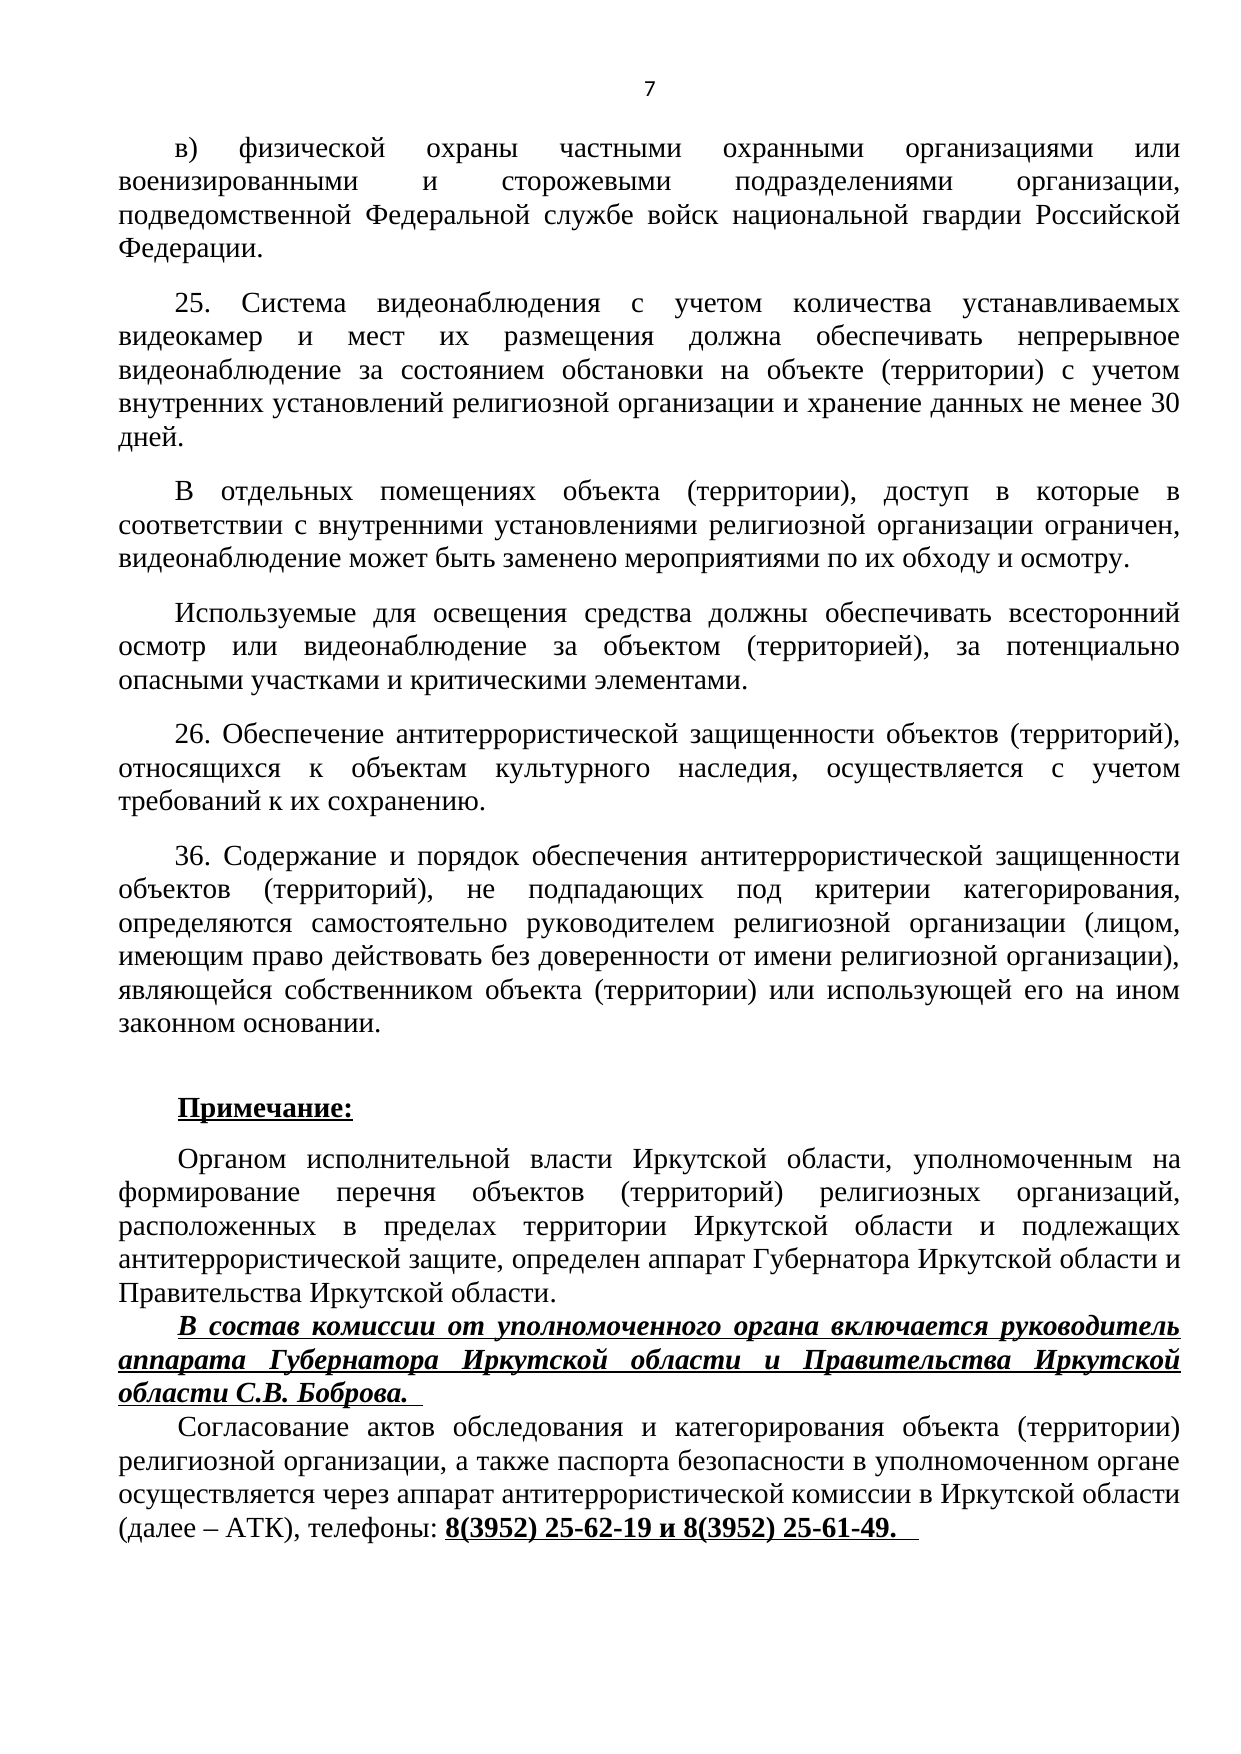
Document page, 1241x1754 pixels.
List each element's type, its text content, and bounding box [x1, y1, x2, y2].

text в) физической охраны частными охранными организациями или военизированными и сторожевыми подразделениями организации, подведомственной Федеральной службе войск национальной гвардии Российской Федерации. [118, 130, 1181, 264]
text Примечание: [118, 1089, 1202, 1124]
text 26. Обеспечение антитеррористической защищенности объектов (территорий), относящихся к объектам культурного наследия, осуществляется с учетом требований к их сохранению. [118, 716, 1181, 817]
text В состав комиссии от уполномоченного органа включается руководитель аппарата Губернатора Иркутской области и Правительства Иркутской области С.В. Боброва. [118, 1373, 1181, 1408]
text В отдельных помещениях объекта (территории), доступ в которые в соответствии с внутренними установлениями религиозной организации ограничен, видеонаблюдение может быть заменено мероприятиями по их обходу и осмотру. [118, 473, 1181, 574]
text Используемые для освещения средства должны обеспечивать всесторонний осмотр или видеонаблюдение за объектом (территорией), за потенциально опасными участками и критическими элементами. [118, 595, 1181, 696]
text Согласование актов обследования и категорирования объекта (территории) религиозной организации, а также паспорта безопасности в уполномоченном органе осуществляется через аппарат антитеррористической комиссии в Иркутской области (далее – АТК), телефоны: 8(3952) 25-62-19 и 8(3952) 25-61-49. [118, 1408, 1202, 1604]
text 36. Содержание и порядок обеспечения антитеррористической защищенности объектов (территорий), не подпадающих под критерии категорирования, определяются самостоятельно руководителем религиозной организации (лицом, имеющим право действовать без доверенности от имени религиозной организации), являющейся собственником объекта (территории) или использующей его на ином законном основании. [118, 838, 1181, 1039]
text Органом исполнительной власти Иркутской области, уполномоченным на формирование перечня объектов (территорий) религиозных организаций, расположенных в пределах территории Иркутской области и подлежащих антитеррористической защите, определен аппарат Губернатора Иркутской области и Правительства Иркутской области. [118, 1140, 1202, 1308]
text 25. Система видеонаблюдения с учетом количества устанавливаемых видеокамер и мест их размещения должна обеспечивать непрерывное видеонаблюдение за состоянием обстановки на объекте (территории) с учетом внутренних установлений религиозной организации и хранение данных не менее 30 дней. [118, 285, 1181, 453]
text В состав комиссии от уполномоченного органа включается руководитель аппарата Губернатора Иркутской области и Правительства Иркутской области С.В. Боброва. [118, 1308, 1181, 1371]
